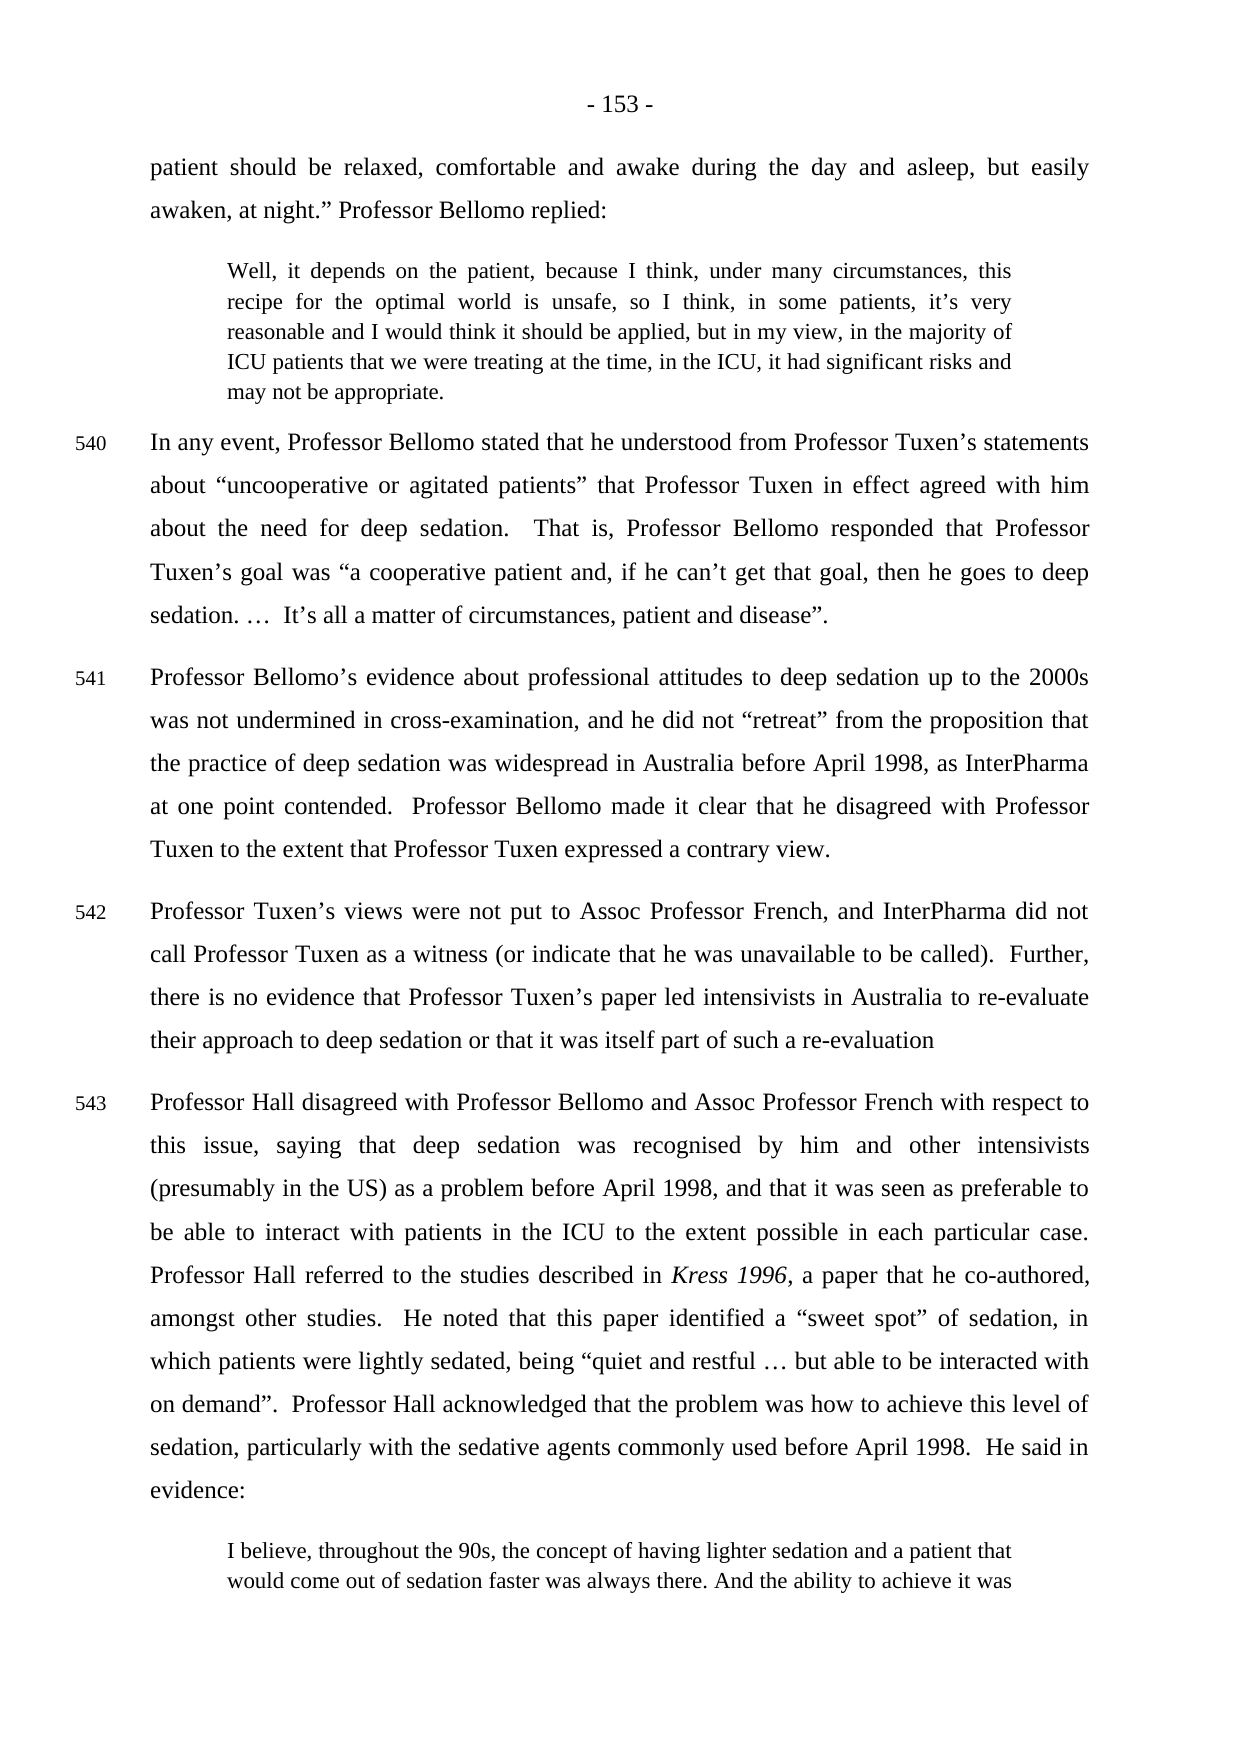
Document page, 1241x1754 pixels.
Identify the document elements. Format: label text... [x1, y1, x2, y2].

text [227, 1537, 1013, 1594]
text In any event, Professor Bellomo stated that he understood from Professor Tuxen’s statements about “uncooperative or agitated patients” that Professor Tuxen in effect agreed with him about the need for deep sedation. That is, Professor Bellomo responded that Professor Tuxen’s goal was “a cooperative patient and, if he can’t get that goal, then he goes to deep sedation. … It’s all a matter of circumstances, patient and disease”. [75, 427, 1090, 628]
text Professor Bellomo’s evidence about professional attitudes to deep sedation up to the 2000s was not undermined in cross-examination, and he did not “retreat” from the proposition that the practice of deep sedation was widespread in Australia before April 1998, as InterPharma at one point contended. Professor Bellomo made it clear that he disagreed with Professor Tuxen to the extent that Professor Tuxen expressed a contrary view. [75, 662, 1090, 863]
text Professor Hall disagreed with Professor Bellomo and Assoc Professor French with respect to this issue, saying that deep sedation was recognised by him and other intensivists (presumably in the US) as a problem before April 1998, and that it was seen as preferable to be able to interact with patients in the ICU to the extent possible in each particular case. Professor Hall referred to the studies described in Kress 1996, a paper that he co-authored, amongst other studies. He noted that this paper identified a “sweet spot” of sedation, in which patients were lightly sedated, being “quiet and restful … but able to be interacted with on demand”. Professor Hall acknowledged that the problem was how to achieve this level of sedation, particularly with the sedative agents commonly used before April 1998. He said in evidence: [75, 1087, 1090, 1504]
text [75, 152, 1090, 224]
text Professor Tuxen’s views were not put to Assoc Professor French, and InterPharma did not call Professor Tuxen as a witness (or indicate that he was unavailable to be called). Further, there is no evidence that Professor Tuxen’s paper led intensivists in Australia to re-evaluate their approach to deep sedation or that it was itself part of such a re-evaluation [75, 896, 1090, 1054]
text Well, it depends on the patient, because I think, under many circumstances, this recipe for the optimal world is unsafe, so I think, in some patients, it’s very reasonable and I would think it should be applied, but in my view, in the majority of ICU patients that we were treating at the time, in the ICU, it had significant risks and may not be appropriate. [227, 257, 1013, 405]
